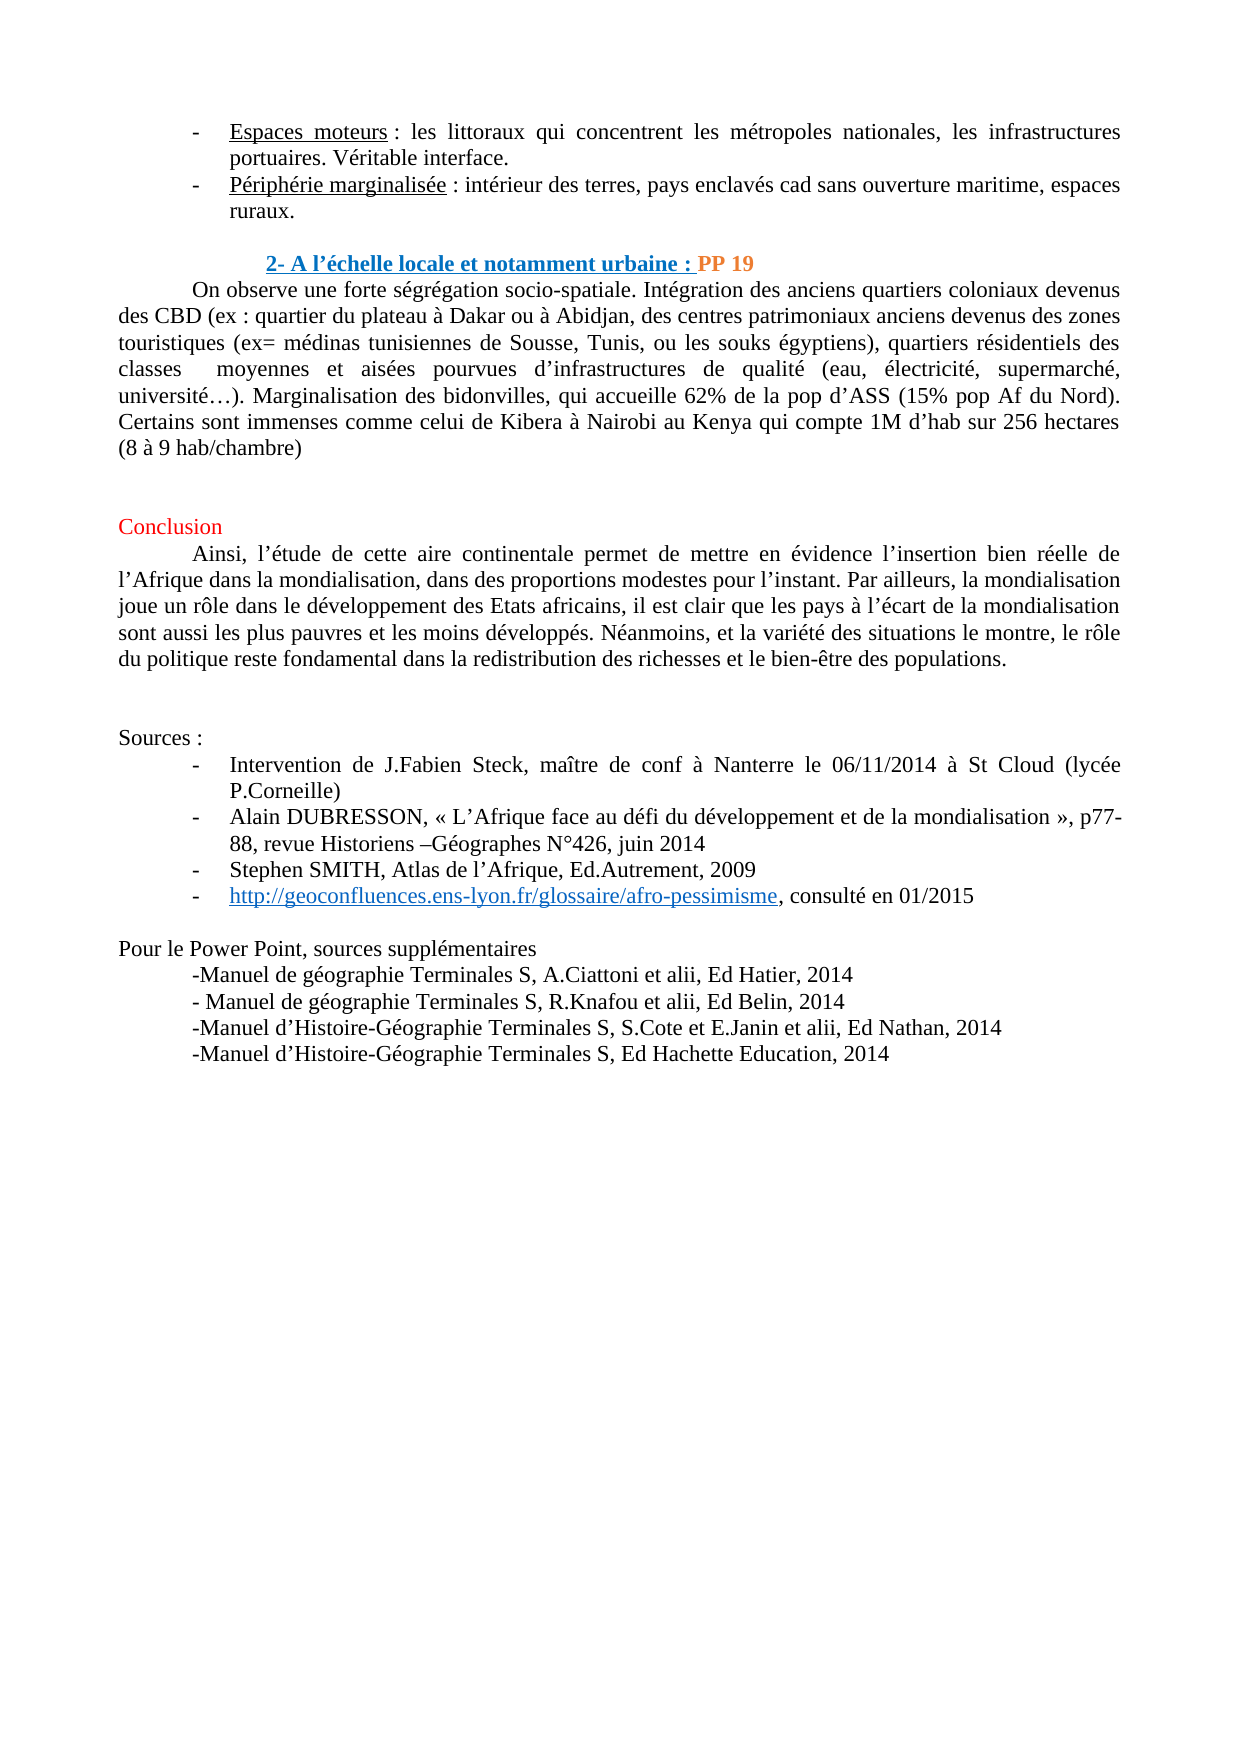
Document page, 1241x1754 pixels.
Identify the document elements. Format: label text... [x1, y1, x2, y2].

list Périphérie marginalisée : intérieur des terres, pays enclavés cad sans ouverture maritime, espaces ruraux. [192, 171, 1122, 223]
text -Manuel d’Histoire-Géographie Terminales S, S.Cote et E.Janin et alii, Ed Nathan, 2014 [118, 1014, 1122, 1041]
list http://geoconfluences.ens-lyon.fr/glossaire/afro-pessimisme, consulté en 01/2015 [192, 882, 1122, 909]
text -Manuel d’Histoire-Géographie Terminales S, Ed Hachette Education, 2014 [118, 1041, 1122, 1067]
list Espaces moteurs : les littoraux qui concentrent les métropoles nationales, les infrastructures portuaires. Véritable interface. [192, 118, 1122, 171]
list Intervention de J.Fabien Steck, maître de conf à Nanterre le 06/11/2014 à St Cloud (lycée P.Corneille) [192, 751, 1122, 803]
text -Manuel de géographie Terminales S, A.Ciattoni et alii, Ed Hatier, 2014 [118, 961, 1122, 988]
text Pour le Power Point, sources supplémentaires [118, 935, 1122, 961]
list Stephen SMITH, Atlas de l’Afrique, Ed.Autrement, 2009 [192, 856, 1122, 882]
text On observe une forte ségrégation socio-spatiale. Intégration des anciens quartiers coloniaux devenus des CBD (ex : quartier du plateau à Dakar ou à Abidjan, des centres patrimoniaux anciens devenus des zones touristiques (ex= médinas tunisiennes de Sousse, Tunis, ou les souks égyptiens), quartiers résidentiels des classes moyennes et aisées pourvues d’infrastructures de qualité (eau, électricité, supermarché, université…). Marginalisation des bidonvilles, qui accueille 62% de la pop d’ASS (15% pop Af du Nord). Certains sont immenses comme celui de Kibera à Nairobi au Kenya qui compte 1M d’hab sur 256 hectares (8 à 9 hab/chambre) [118, 276, 1122, 461]
text Conclusion [118, 513, 1122, 540]
text Sources : [118, 724, 1122, 751]
text Ainsi, l’étude de cette aire continentale permet de mettre en évidence l’insertion bien réelle de l’Afrique dans la mondialisation, dans des proportions modestes pour l’instant. Par ailleurs, la mondialisation joue un rôle dans le développement des Etats africains, il est clair que les pays à l’écart de la mondialisation sont aussi les plus pauvres et les moins développés. Néanmoins, et la variété des situations le montre, le rôle du politique reste fondamental dans la redistribution des richesses et le bien-être des populations. [118, 540, 1122, 672]
text 2- A l’échelle locale et notamment urbaine : PP 19 [192, 250, 1122, 276]
list Alain DUBRESSON, « L’Afrique face au défi du développement et de la mondialisation », p77-88, revue Historiens –Géographes N°426, juin 2014 [192, 803, 1122, 856]
text - Manuel de géographie Terminales S, R.Knafou et alii, Ed Belin, 2014 [118, 988, 1122, 1014]
